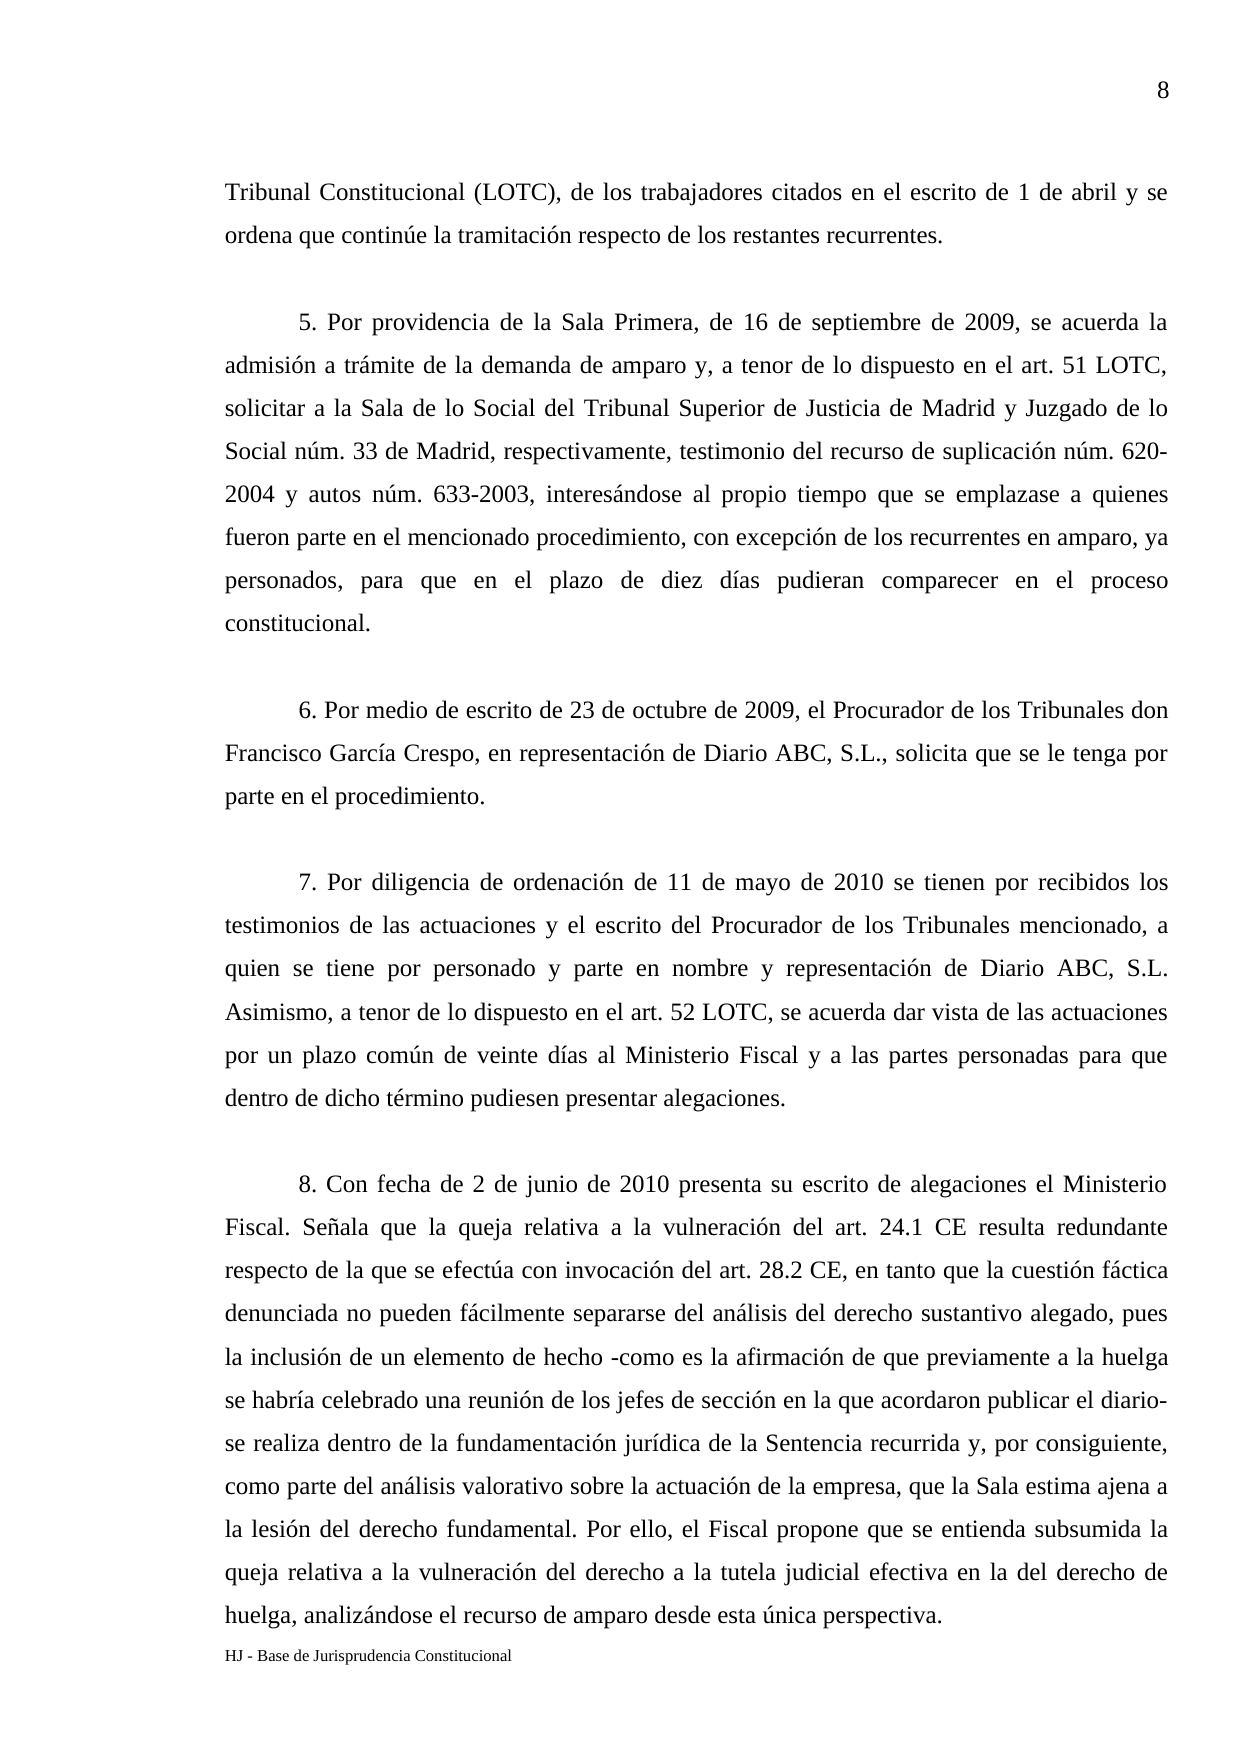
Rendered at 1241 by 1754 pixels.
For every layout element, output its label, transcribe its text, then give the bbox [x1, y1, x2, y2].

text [224, 177, 1169, 249]
text 7. Por diligencia de ordenación de 11 de mayo de 2010 se tienen por recibidos los testimonios de las actuaciones y el escrito del Procurador de los Tribunales mencionado, a quien se tiene por personado y parte en nombre y representación de Diario ABC, S.L. Asimismo, a tenor de lo dispuesto en el art. 52 LOTC, se acuerda dar vista de las actuaciones por un plazo común de veinte días al Ministerio Fiscal y a las partes personadas para que dentro de dicho término pudiesen presentar alegaciones. [224, 867, 1169, 1112]
text 5. Por providencia de la Sala Primera, de 16 de septiembre de 2009, se acuerda la admisión a trámite de la demanda de amparo y, a tenor de lo dispuesto en el art. 51 LOTC, solicitar a la Sala de lo Social del Tribunal Superior de Justicia de Madrid y Juzgado de lo Social núm. 33 de Madrid, respectivamente, testimonio del recurso de suplicación núm. 620-2004 y autos núm. 633-2003, interesándose al propio tiempo que se emplazase a quienes fueron parte en el mencionado procedimiento, con excepción de los recurrentes en amparo, ya personados, para que en el plazo de diez días pudieran comparecer en el proceso constitucional. [224, 307, 1169, 637]
text 6. Por medio de escrito de 23 de octubre de 2009, el Procurador de los Tribunales don Francisco García Crespo, en representación de Diario ABC, S.L., solicita que se le tenga por parte en el procedimiento. [224, 695, 1169, 810]
text 8. Con fecha de 2 de junio de 2010 presenta su escrito de alegaciones el Ministerio Fiscal. Señala que la queja relativa a la vulneración del art. 24.1 CE resulta redundante respecto de la que se efectúa con invocación del art. 28.2 CE, en tanto que la cuestión fáctica denunciada no pueden fácilmente separarse del análisis del derecho sustantivo alegado, pues la inclusión de un elemento de hecho -como es la afirmación de que previamente a la huelga se habría celebrado una reunión de los jefes de sección en la que acordaron publicar el diario- se realiza dentro de la fundamentación jurídica de la Sentencia recurrida y, por consiguiente, como parte del análisis valorativo sobre la actuación de la empresa, que la Sala estima ajena a la lesión del derecho fundamental. Por ello, el Fiscal propone que se entienda subsumida la queja relativa a la vulneración del derecho a la tutela judicial efectiva en la del derecho de huelga, analizándose el recurso de amparo desde esta única perspectiva. [224, 1169, 1169, 1629]
